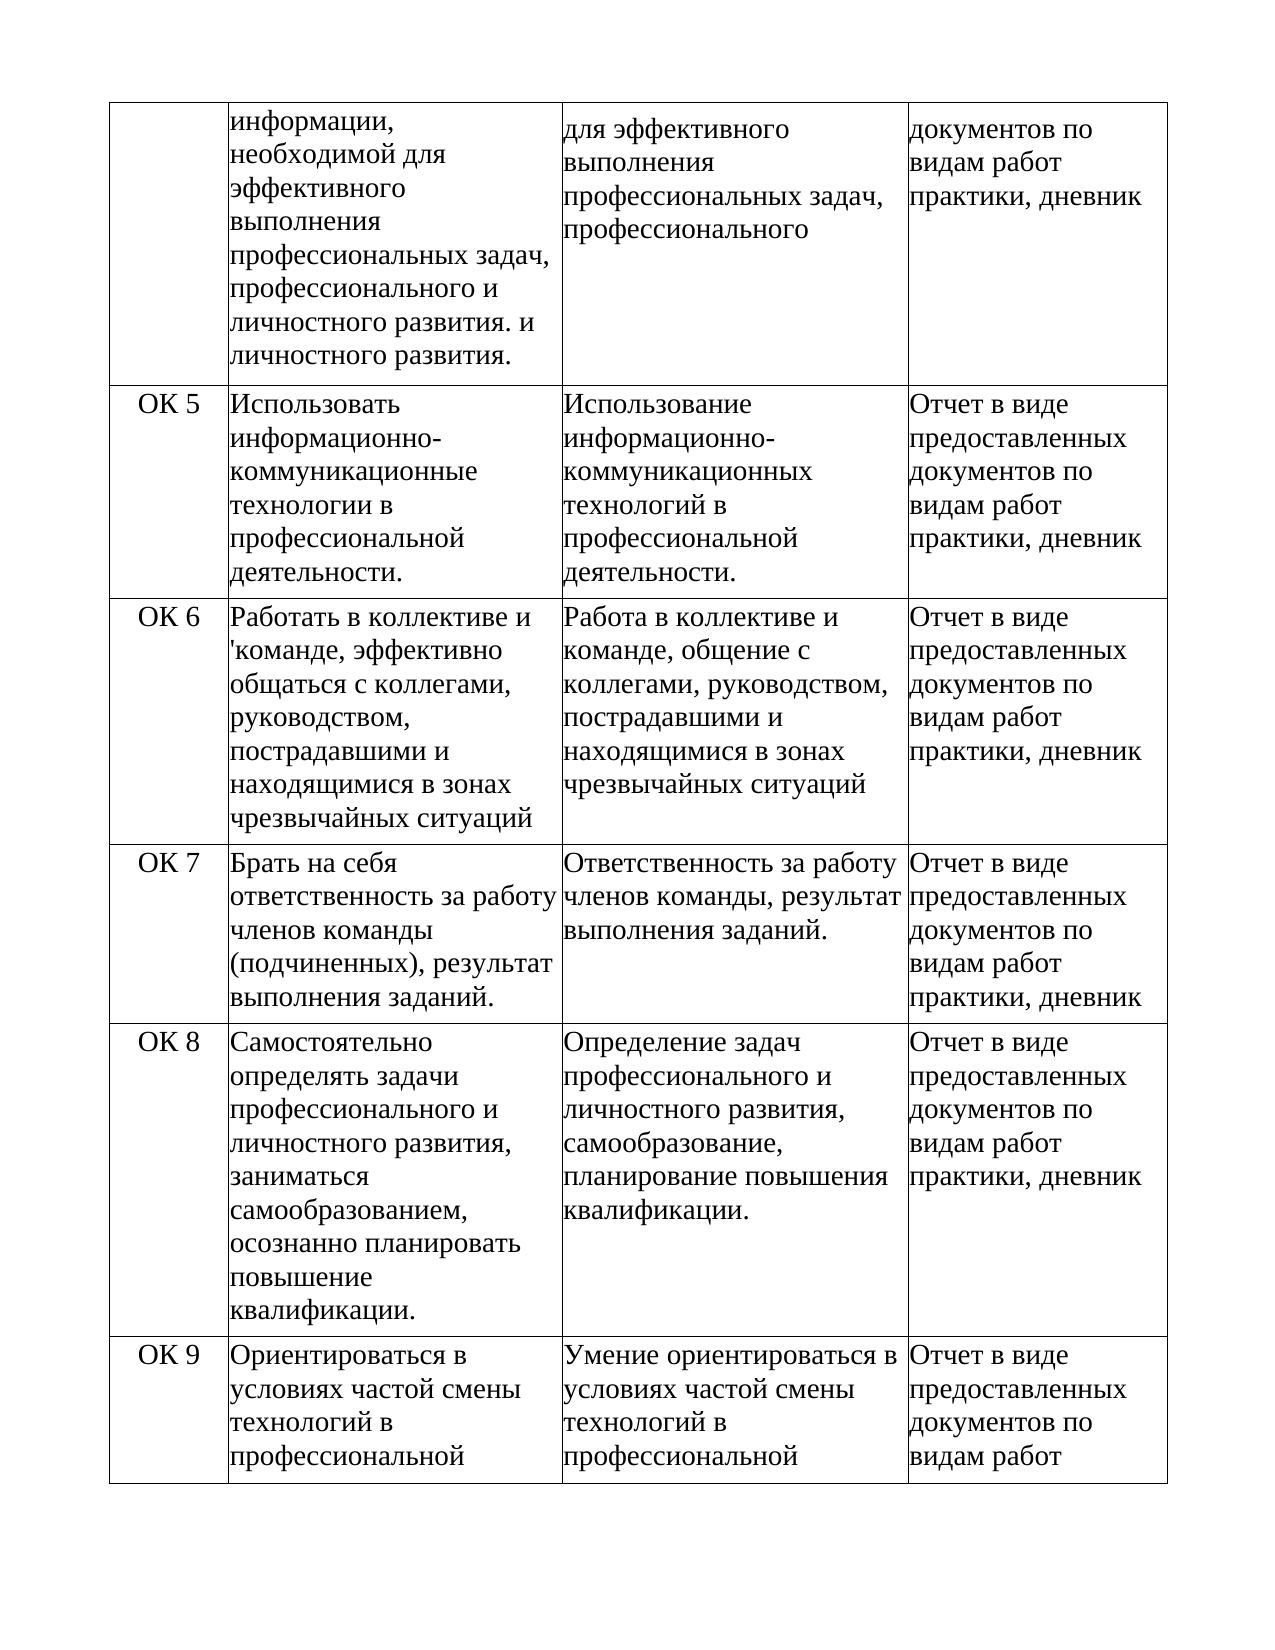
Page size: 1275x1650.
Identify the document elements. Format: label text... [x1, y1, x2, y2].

table_header для эффективного выполнения профессиональных задач, профессионального [563, 103, 908, 385]
table_cell ОК 7 [110, 845, 228, 1023]
table_cell Отчет в виде предоставленных документов по видам работ практики, дневник [909, 386, 1167, 598]
table_header информации, необходимой для эффективного выполнения профессиональных задач, профессионального и личностного развития. и личностного развития. [229, 103, 562, 385]
table_cell ОК 6 [110, 599, 228, 844]
table_cell Использование информационнокоммуникационных технологий в профессиональной деятельности. [563, 386, 908, 598]
table_cell Умение ориентироваться в условиях частой смены технологий в профессиональной [563, 1337, 908, 1483]
table_cell ОК 8 [110, 1024, 228, 1336]
table_cell Работать в коллективе и 'команде, эффективно общаться с коллегами, руководством, пострадавшими и находящимися в зонах чрезвычайных ситуаций [229, 599, 562, 844]
table_cell Отчет в виде предоставленных документов по видам работ практики, дневник [909, 845, 1167, 1023]
table_cell Отчет в виде предоставленных документов по видам работ [909, 1337, 1167, 1483]
table_cell Брать на себя ответственность за работу членов команды (подчиненных), результат выполнения заданий. [229, 845, 562, 1023]
table_cell Ориентироваться в условиях частой смены технологий в профессиональной [229, 1337, 562, 1483]
table_header документов по видам работ практики, дневник [909, 103, 1167, 385]
table_cell ОК 5 [110, 386, 228, 598]
table_header [110, 103, 228, 385]
table_cell Использовать информационнокоммуникационные технологии в профессиональной деятельности. [229, 386, 562, 598]
table_cell Самостоятельно определять задачи профессионального и личностного развития, заниматься самообразованием, осознанно планировать повышение квалификации. [229, 1024, 562, 1336]
table_cell ОК 9 [110, 1337, 228, 1483]
table_cell Работа в коллективе и команде, общение с коллегами, руководством, пострадавшими и находящимися в зонах чрезвычайных ситуаций [563, 599, 908, 844]
table_cell Отчет в виде предоставленных документов по видам работ практики, дневник [909, 599, 1167, 844]
table_cell Отчет в виде предоставленных документов по видам работ практики, дневник [909, 1024, 1167, 1336]
table_cell Ответственность за работу членов команды, результат выполнения заданий. [563, 845, 908, 1023]
table_cell Определение задач профессионального и личностного развития, самообразование, планирование повышения квалификации. [563, 1024, 908, 1336]
